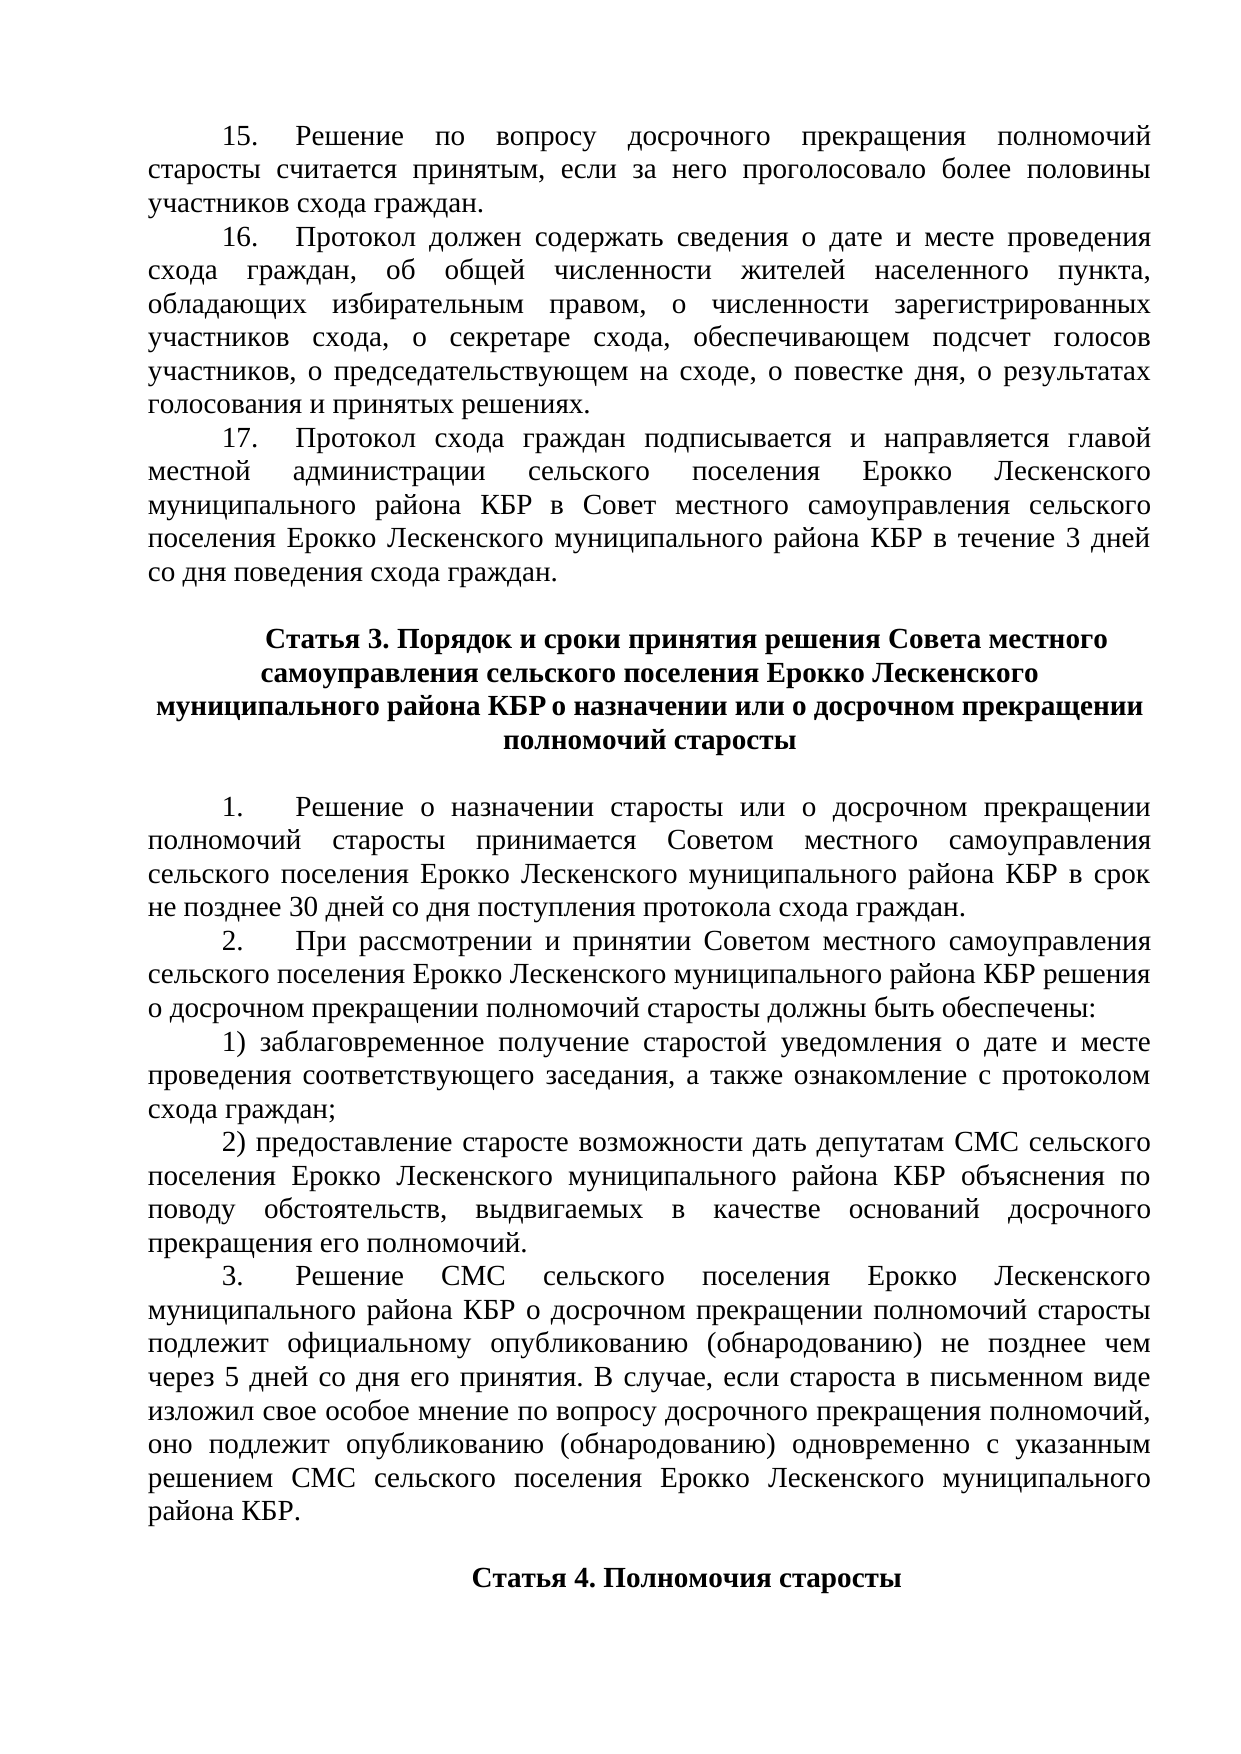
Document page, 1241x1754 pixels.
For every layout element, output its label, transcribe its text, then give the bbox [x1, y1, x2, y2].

list Решение СМС сельского поселения Ерокко Лескенского муниципального района КБР о досрочном прекращении полномочий старосты подлежит официальному опубликованию (обнародованию) не позднее чем через 5 дней со дня его принятия. В случае, если староста в письменном виде изложил свое особое мнение по вопросу досрочного прекращения полномочий, оно подлежит опубликованию (обнародованию) одновременно с указанным решением СМС сельского поселения Ерокко Лескенского муниципального района КБР. [148, 1258, 1152, 1527]
list Протокол должен содержать сведения о дате и месте проведения схода граждан, об общей численности жителей населенного пункта, обладающих избирательным правом, о численности зарегистрированных участников схода, о секретаре схода, обеспечивающем подсчет голосов участников, о председательствующем на сходе, о повестке дня, о результатах голосования и принятых решениях. [148, 219, 1152, 420]
text 1) заблаговременное получение старостой уведомления о дате и месте проведения соответствующего заседания, а также ознакомление с протоколом схода граждан; [148, 1024, 1152, 1124]
list Решение о назначении старосты или о досрочном прекращении полномочий старосты принимается Советом местного самоуправления сельского поселения Ерокко Лескенского муниципального района КБР в срок не позднее 30 дней со дня поступления протокола схода граждан. [148, 789, 1152, 923]
list Протокол схода граждан подписывается и направляется главой местной администрации сельского поселения Ерокко Лескенского муниципального района КБР в Совет местного самоуправления сельского поселения Ерокко Лескенского муниципального района КБР в течение 3 дней со дня поведения схода граждан. [148, 420, 1152, 588]
text Статья 4. Полномочия старосты [148, 1560, 1152, 1594]
text Статья 3. Порядок и сроки принятия решения Совета местного самоуправления сельского поселения Ерокко Лескенского муниципального района КБР о назначении или о досрочном прекращении полномочий старосты [148, 621, 1152, 755]
list При рассмотрении и принятии Советом местного самоуправления сельского поселения Ерокко Лескенского муниципального района КБР решения о досрочном прекращении полномочий старосты должны быть обеспечены: [148, 923, 1152, 1024]
list Решение по вопросу досрочного прекращения полномочий старосты считается принятым, если за него проголосовало более половины участников схода граждан. [148, 118, 1152, 219]
text 2) предоставление старосте возможности дать депутатам СМС сельского поселения Ерокко Лескенского муниципального района КБР объяснения по поводу обстоятельств, выдвигаемых в качестве оснований досрочного прекращения его полномочий. [148, 1124, 1152, 1258]
